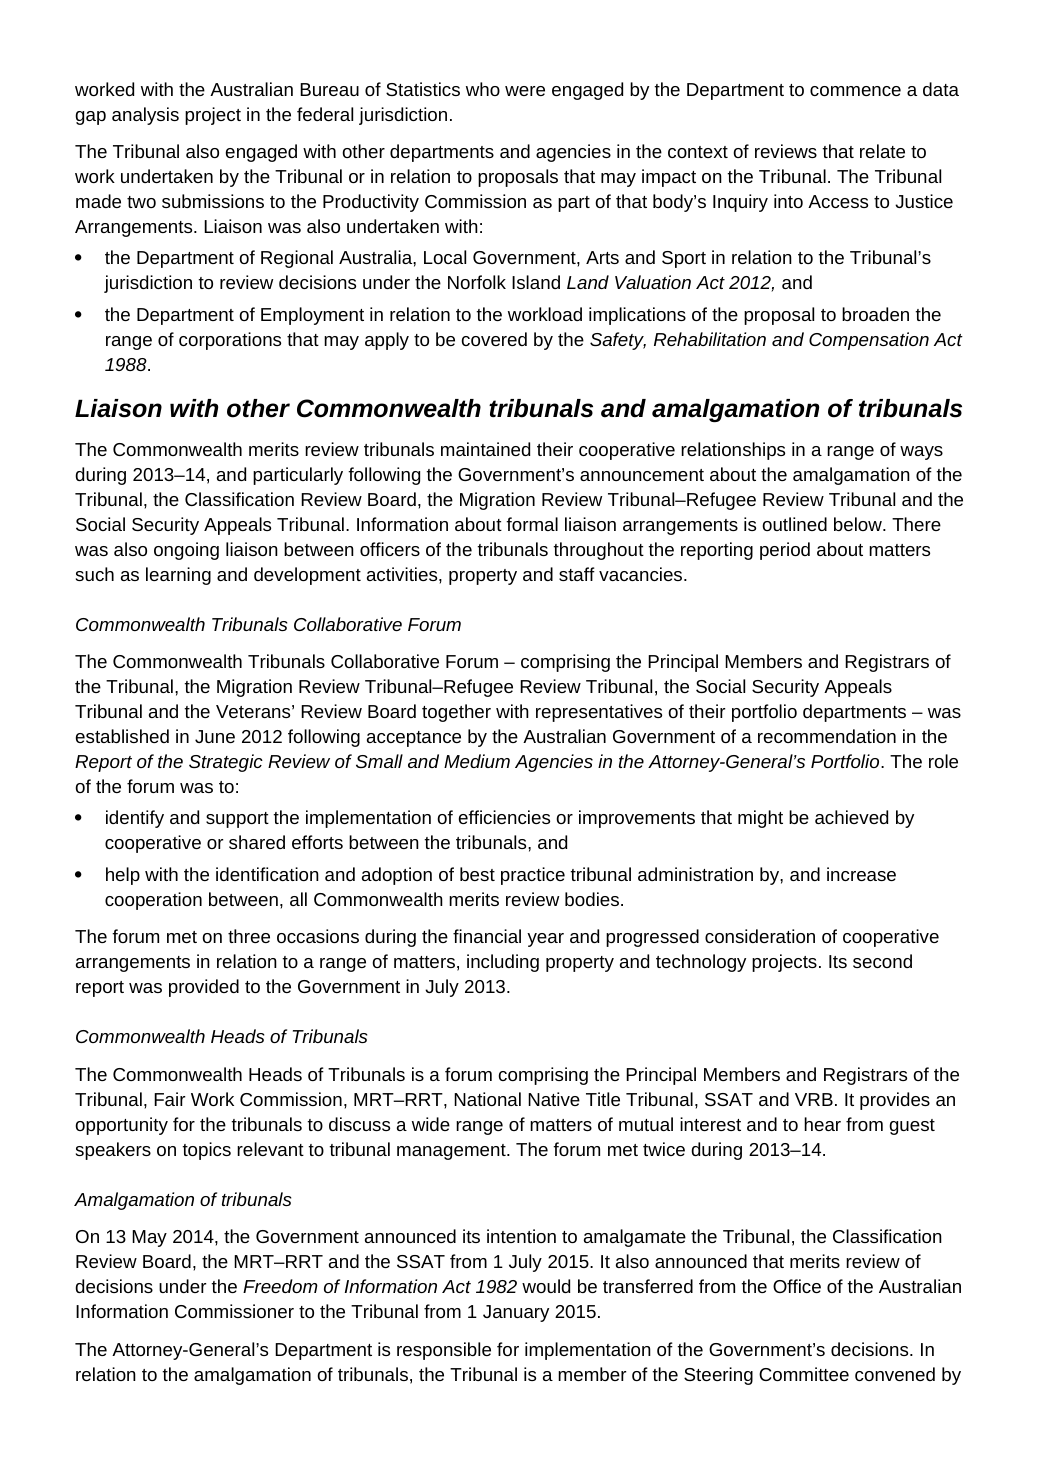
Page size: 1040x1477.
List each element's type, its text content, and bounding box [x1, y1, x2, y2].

text help with the identification and adoption of best practice tribunal administration by, and increase cooperation between, all Commonwealth merits review bodies. [75, 860, 964, 910]
subtitle Commonwealth Tribunals Collaborative Forum [75, 610, 964, 635]
text the Department of Employment in relation to the workload implications of the proposal to broaden the range of corporations that may apply to be covered by the Safety, Rehabilitation and Compensation Act 1988. [75, 300, 964, 375]
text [75, 1335, 964, 1385]
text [75, 75, 964, 125]
subtitle Amalgamation of tribunals [75, 1185, 964, 1210]
subtitle Liaison with other Commonwealth tribunals and amalgamation of tribunals [75, 394, 964, 422]
text The Commonwealth Heads of Tribunals is a forum comprising the Principal Members and Registrars of the Tribunal, Fair Work Commission, MRT–RRT, National Native Title Tribunal, SSAT and VRB. It provides an opportunity for the tribunals to discuss a wide range of matters of mutual interest and to hear from guest speakers on topics relevant to tribunal management. The forum met twice during 2013–14. [75, 1060, 964, 1160]
subtitle Commonwealth Heads of Tribunals [75, 1022, 964, 1047]
text The Commonwealth merits review tribunals maintained their cooperative relationships in a range of ways during 2013–14, and particularly following the Government’s announcement about the amalgamation of the Tribunal, the Classification Review Board, the Migration Review Tribunal–Refugee Review Tribunal and the Social Security Appeals Tribunal. Information about formal liaison arrangements is outlined below. There was also ongoing liaison between officers of the tribunals throughout the reporting period about matters such as learning and development activities, property and staff vacancies. [75, 435, 964, 585]
text On 13 May 2014, the Government announced its intention to amalgamate the Tribunal, the Classification Review Board, the MRT–RRT and the SSAT from 1 July 2015. It also announced that merits review of decisions under the Freedom of Information Act 1982 would be transferred from the Office of the Australian Information Commissioner to the Tribunal from 1 January 2015. [75, 1222, 964, 1322]
text The forum met on three occasions during the financial year and progressed consideration of cooperative arrangements in relation to a range of matters, including property and technology projects. Its second report was provided to the Government in July 2013. [75, 922, 964, 997]
text The Commonwealth Tribunals Collaborative Forum – comprising the Principal Members and Registrars of the Tribunal, the Migration Review Tribunal–Refugee Review Tribunal, the Social Security Appeals Tribunal and the Veterans’ Review Board together with representatives of their portfolio departments – was established in June 2012 following acceptance by the Australian Government of a recommendation in the Report of the Strategic Review of Small and Medium Agencies in the Attorney-General’s Portfolio. The role of the forum was to: [75, 647, 964, 797]
text identify and support the implementation of efficiencies or improvements that might be achieved by cooperative or shared efforts between the tribunals, and [75, 804, 964, 854]
text The Tribunal also engaged with other departments and agencies in the context of reviews that relate to work undertaken by the Tribunal or in relation to proposals that may impact on the Tribunal. The Tribunal made two submissions to the Productivity Commission as part of that body’s Inquiry into Access to Justice Arrangements. Liaison was also undertaken with: [75, 137, 964, 237]
text the Department of Regional Australia, Local Government, Arts and Sport in relation to the Tribunal’s jurisdiction to review decisions under the Norfolk Island Land Valuation Act 2012, and [75, 244, 964, 294]
